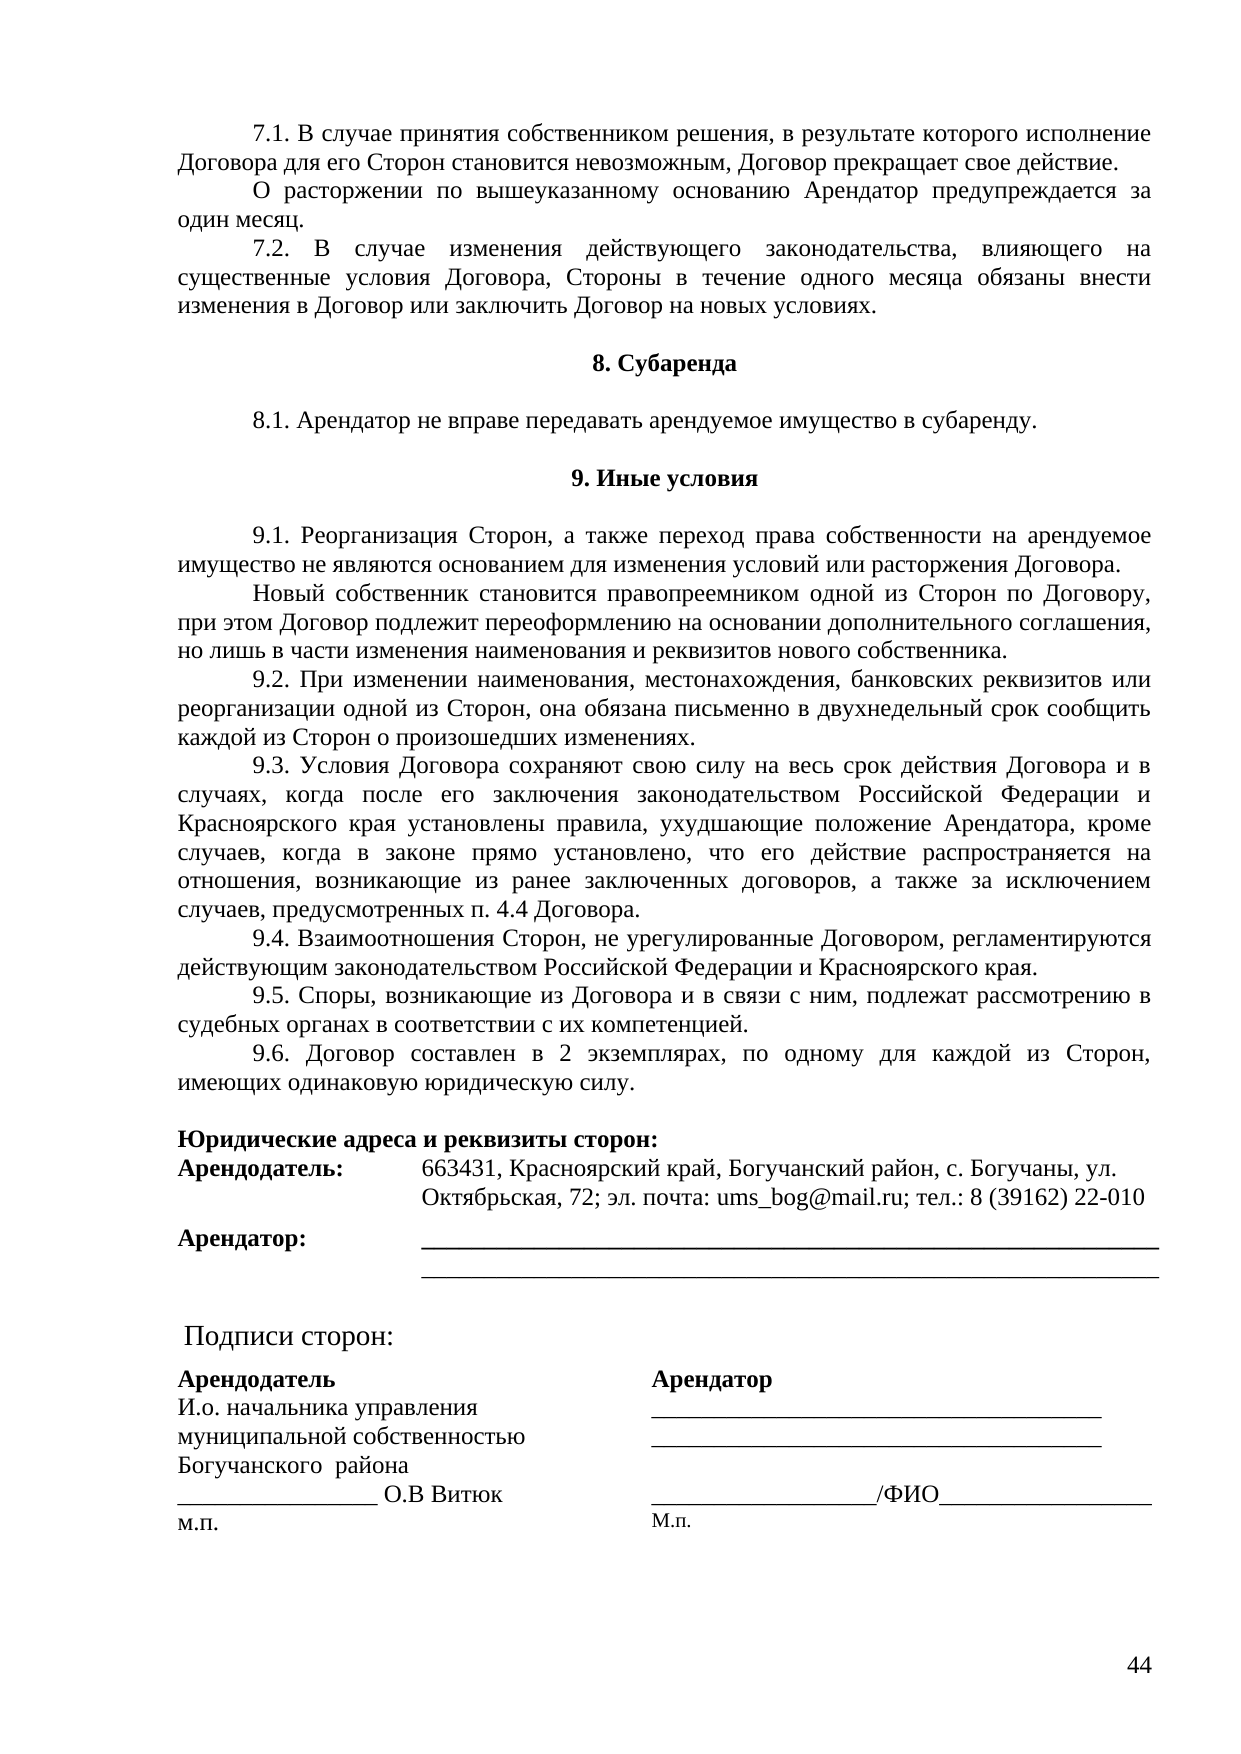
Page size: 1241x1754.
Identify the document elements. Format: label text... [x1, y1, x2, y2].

text Юридические адреса и реквизиты сторон: [177, 1124, 1152, 1153]
text 9.3. Условия Договора сохраняют свою силу на весь срок действия Договора и в случаях, когда после его заключения законодательством Российской Федерации и Красноярского края установлены правила, ухудшающие положение Арендатора, кроме случаев, когда в законе прямо установлено, что его действие распространяется на отношения, возникающие из ранее заключенных договоров, а также за исключением случаев, предусмотренных п. 4.4 Договора. [177, 751, 1152, 923]
text 9.5. Споры, возникающие из Договора и в связи с ним, подлежат рассмотрению в судебных органах в соответствии с их компетенцией. [177, 981, 1152, 1038]
table_cell Арендатор: [166, 1223, 410, 1293]
text 7.1. В случае принятия собственником решения, в результате которого исполнение Договора для его Сторон становится невозможным, Договор прекращает свое действие. [177, 118, 1152, 176]
table_cell ___________________________________________________________ ___________________________________________________________ [410, 1223, 1193, 1293]
text О расторжении по вышеуказанному основанию Арендатор предупреждается за один месяц. [177, 176, 1152, 233]
table_header Арендатор ____________________________________ ____________________________________ __________________/ФИО_________________ М.п. [640, 1364, 1163, 1536]
text 9.2. При изменении наименования, местонахождения, банковских реквизитов или реорганизации одной из Сторон, она обязана письменно в двухнедельный срок сообщить каждой из Сторон о произошедших изменениях. [177, 664, 1152, 751]
text 7.2. В случае изменения действующего законодательства, влияющего на существенные условия Договора, Стороны в течение одного месяца обязаны внести изменения в Договор или заключить Договор на новых условиях. [177, 233, 1152, 319]
text 9.1. Реорганизация Сторон, а также переход права собственности на арендуемое имущество не являются основанием для изменения условий или расторжения Договора. [177, 521, 1152, 578]
text 8. Субаренда [177, 348, 1152, 377]
text 9.4. Взаимоотношения Сторон, не урегулированные Договором, регламентируются действующим законодательством Российской Федерации и Красноярского края. [177, 923, 1152, 981]
text Новый собственник становится правопреемником одной из Сторон по Договору, при этом Договор подлежит переоформлению на основании дополнительного соглашения, но лишь в части изменения наименования и реквизитов нового собственника. [177, 578, 1152, 664]
table_header Арендодатель И.о. начальника управления муниципальной собственностью Богучанского района ________________ О.В Витюк м.п. [166, 1364, 640, 1536]
text 9.6. Договор составлен в 2 экземплярах, по одному для каждой из Сторон, имеющих одинаковую юридическую силу. [177, 1038, 1152, 1096]
text 8.1. Арендатор не вправе передавать арендуемое имущество в субаренду. [177, 406, 1152, 434]
text 9. Иные условия [177, 463, 1152, 492]
title Подписи сторон: [177, 1318, 1152, 1351]
table_header Арендодатель: [166, 1153, 410, 1223]
table_header 663431, Красноярский край, Богучанский район, с. Богучаны, ул. Октябрьская, 72; эл. почта: ums_bog@mail.ru; тел.: 8 (39162) 22-010 [410, 1153, 1193, 1223]
